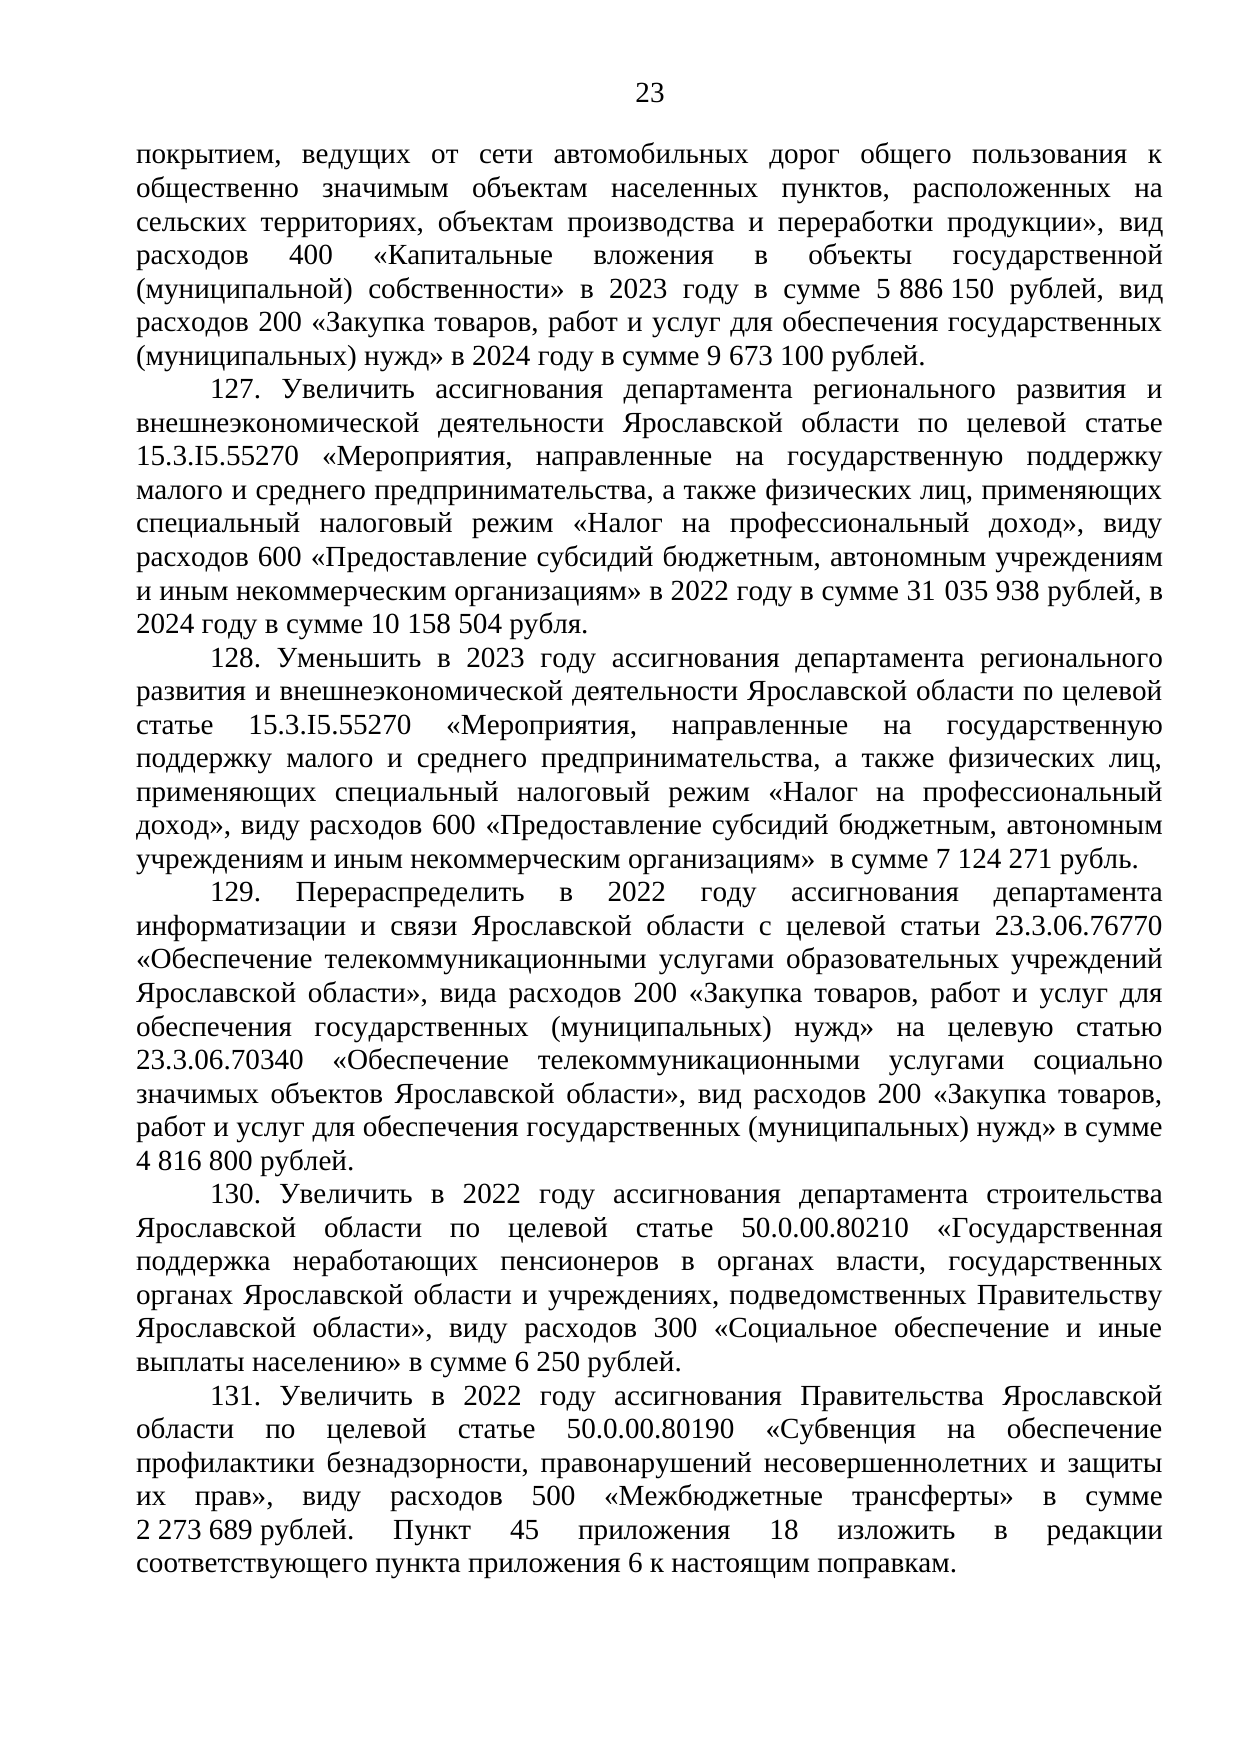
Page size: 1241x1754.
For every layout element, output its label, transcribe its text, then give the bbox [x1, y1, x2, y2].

text 128. Уменьшить в 2023 году ассигнования департамента регионального развития и внешнеэкономической деятельности Ярославской области по целевой статье 15.3.I5.55270 «Мероприятия, направленные на государственную поддержку малого и среднего предпринимательства, а также физических лиц, применяющих специальный налоговый режим «Налог на профессиональный доход», виду расходов 600 «Предоставление субсидий бюджетным, автономным учреждениям и иным некоммерческим организациям» в сумме 7 124 271 рубль. [136, 640, 1163, 874]
text 131. Увеличить в 2022 году ассигнования Правительства Ярославской области по целевой статье 50.0.00.80190 «Субвенция на обеспечение профилактики безнадзорности, правонарушений несовершеннолетних и защиты их прав», виду расходов 500 «Межбюджетные трансферты» в сумме 2 273 689 рублей. Пункт 45 приложения 18 изложить в редакции соответствующего пункта приложения 6 к настоящим поправкам. [136, 1378, 1163, 1579]
text 127. Увеличить ассигнования департамента регионального развития и внешнеэкономической деятельности Ярославской области по целевой статье 15.3.I5.55270 «Мероприятия, направленные на государственную поддержку малого и среднего предпринимательства, а также физических лиц, применяющих специальный налоговый режим «Налог на профессиональный доход», виду расходов 600 «Предоставление субсидий бюджетным, автономным учреждениям и иным некоммерческим организациям» в 2022 году в сумме 31 035 938 рублей, в 2024 году в сумме 10 158 504 рубля. [136, 371, 1163, 640]
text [136, 137, 1163, 371]
text 129. Перераспределить в 2022 году ассигнования департамента информатизации и связи Ярославской области с целевой статьи 23.3.06.76770 «Обеспечение телекоммуникационными услугами образовательных учреждений Ярославской области», вида расходов 200 «Закупка товаров, работ и услуг для обеспечения государственных (муниципальных) нужд» на целевую статью 23.3.06.70340 «Обеспечение телекоммуникационными услугами социально значимых объектов Ярославской области», вид расходов 200 «Закупка товаров, работ и услуг для обеспечения государственных (муниципальных) нужд» в сумме 4 816 800 рублей. [136, 874, 1163, 1176]
text 130. Увеличить в 2022 году ассигнования департамента строительства Ярославской области по целевой статье 50.0.00.80210 «Государственная поддержка неработающих пенсионеров в органах власти, государственных органах Ярославской области и учреждениях, подведомственных Правительству Ярославской области», виду расходов 300 «Социальное обеспечение и иные выплаты населению» в сумме 6 250 рублей. [136, 1176, 1163, 1378]
